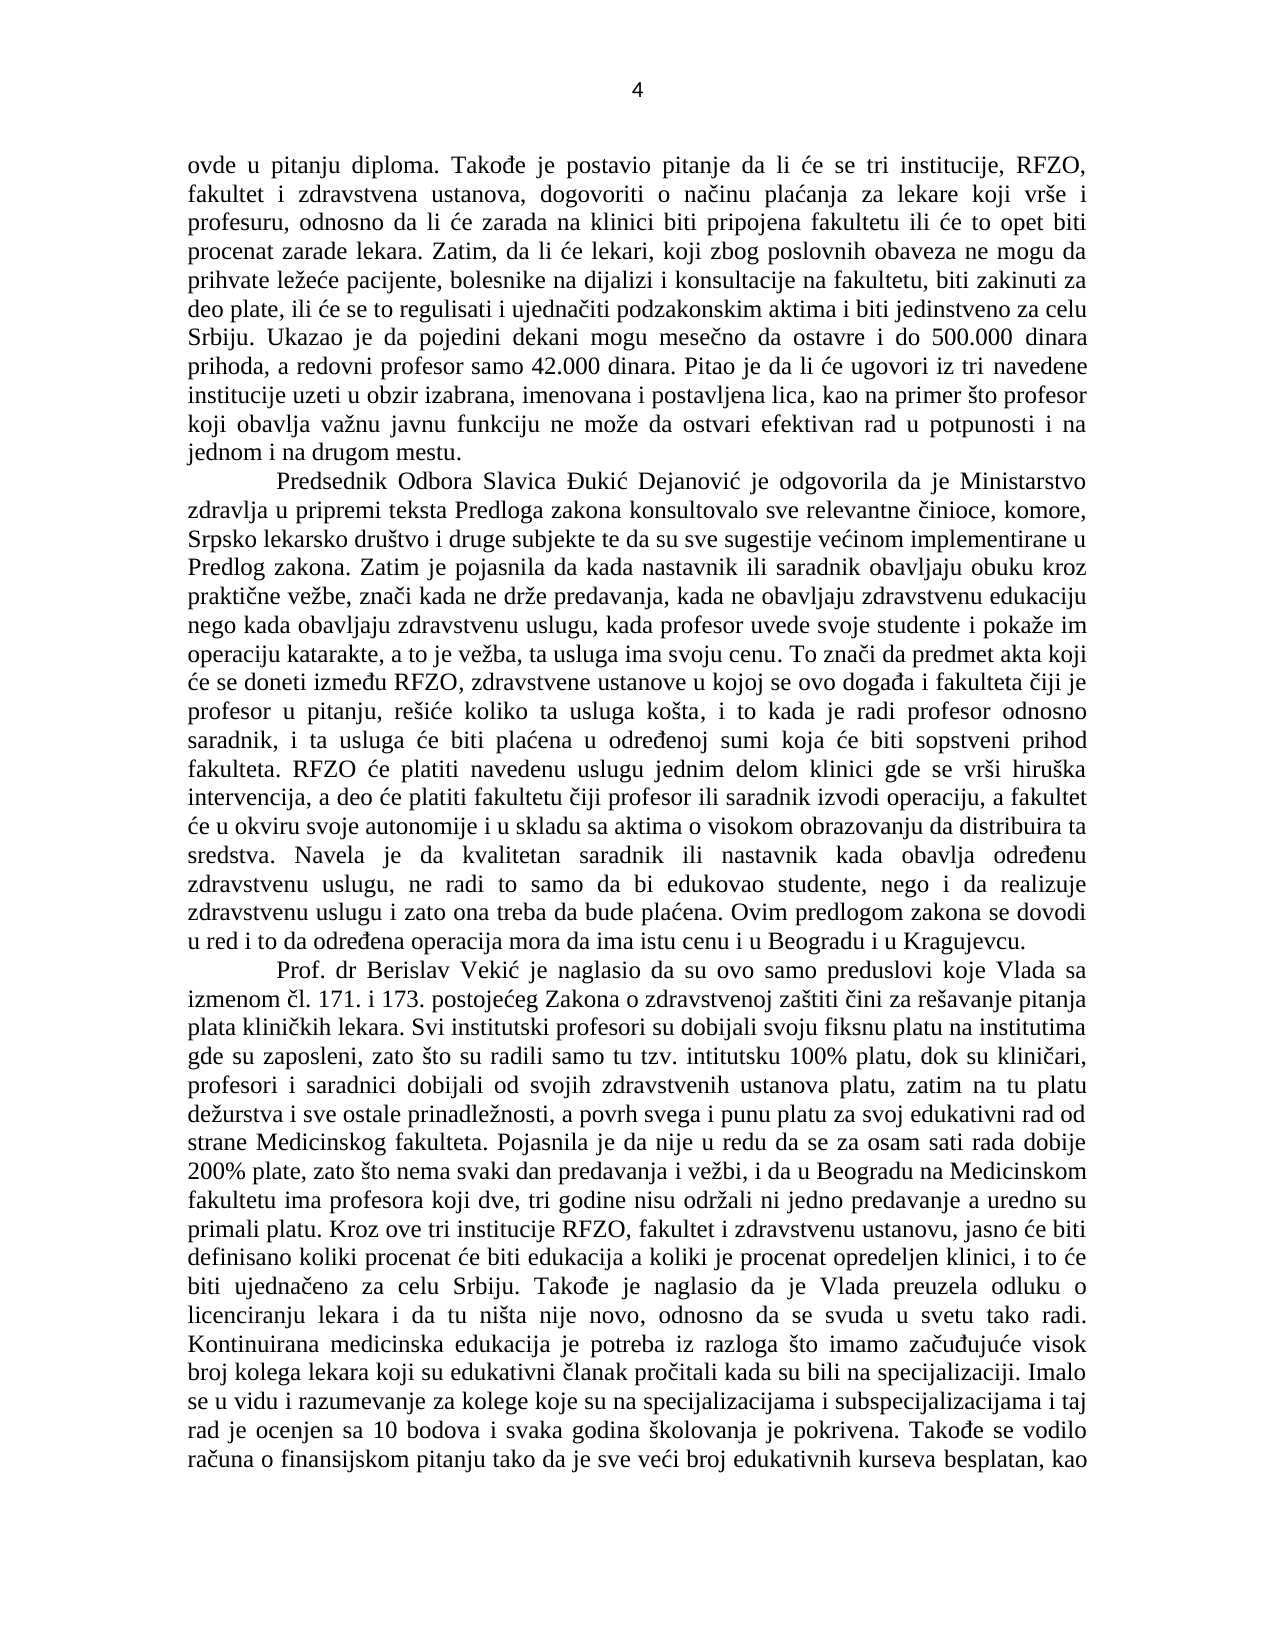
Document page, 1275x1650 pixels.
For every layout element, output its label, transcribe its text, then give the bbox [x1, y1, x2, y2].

text Predsednik Odbora Slavica Đukić Dejanović je odgovorila da je Ministarstvo zdravlja u pripremi teksta Predloga zakona konsultovalo sve relevantne činioce, komore, Srpsko lekarsko društvo i druge subjekte te da su sve sugestije većinom implementirane u Predlog zakona. Zatim je pojasnila da kada nastavnik ili saradnik obavljaju obuku kroz praktične vežbe, znači kada ne drže predavanja, kada ne obavljaju zdravstvenu edukaciju nego kada obavljaju zdravstvenu uslugu, kada profesor uvede svoje studente i pokaže im operaciju katarakte, a to je vežba, ta usluga ima svoju cenu. To znači da predmet akta koji će se doneti između RFZO, zdravstvene ustanove u kojoj se ovo događa i fakulteta čiji je profesor u pitanju, rešiće koliko ta usluga košta, i to kada je radi profesor odnosno saradnik, i ta usluga će biti plaćena u određenoj sumi koja će biti sopstveni prihod fakulteta. RFZO će platiti navedenu uslugu jednim delom klinici gde se vrši hiruška intervencija, a deo će platiti fakultetu čiji profesor ili saradnik izvodi operaciju, a fakultet će u okviru svoje autonomije i u skladu sa aktima o visokom obrazovanju da distribuira ta sredstva. Navela je da kvalitetan saradnik ili nastavnik kada obavlja određenu zdravstvenu uslugu, ne radi to samo da bi edukovao studente, nego i da realizuje zdravstvenu uslugu i zato ona treba da bude plaćena. Ovim predlogom zakona se dovodi u red i to da određena operacija mora da ima istu cenu i u Beogradu i u Kragujevcu. [187, 466, 1087, 955]
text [187, 955, 1087, 1472]
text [187, 150, 1087, 466]
